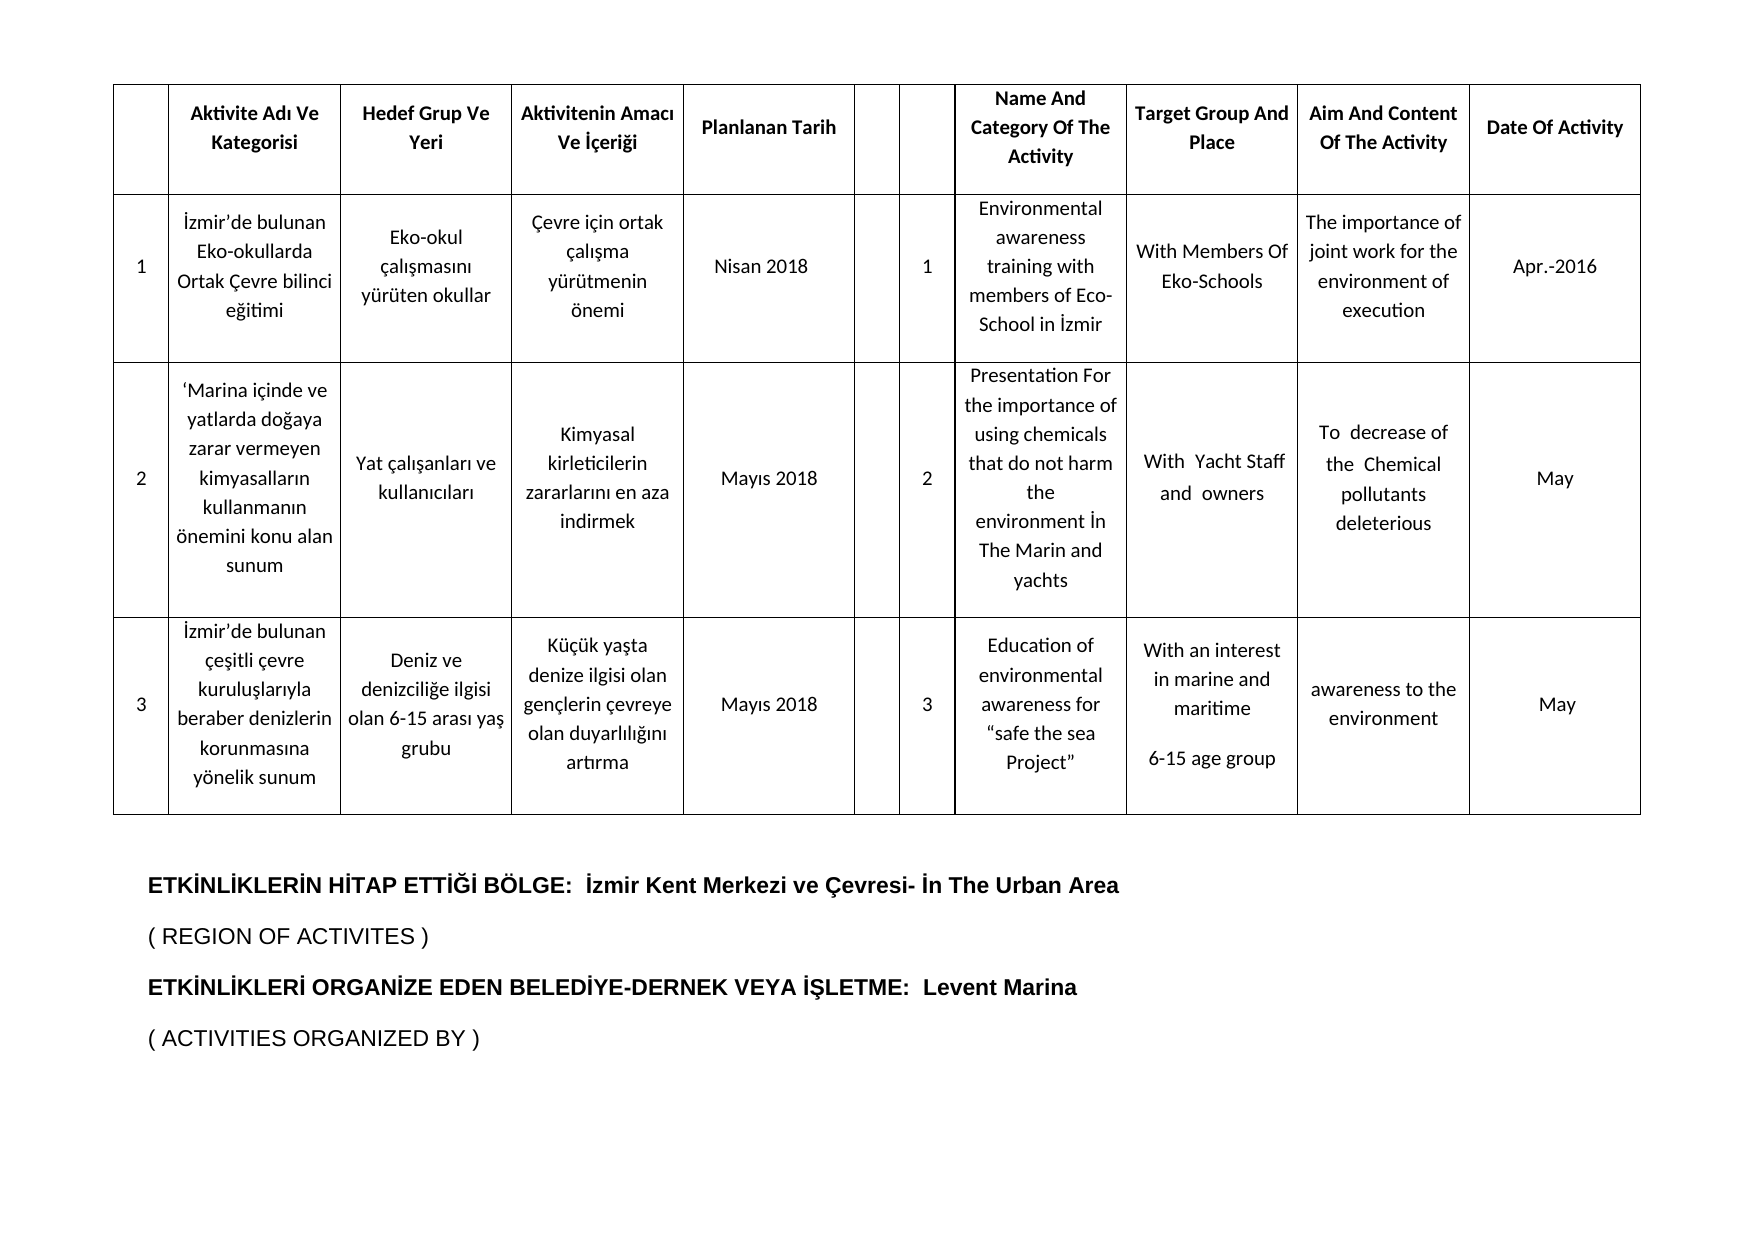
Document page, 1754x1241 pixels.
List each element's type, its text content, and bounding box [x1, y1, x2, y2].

text ( REGION OF ACTIVITES ) [148, 923, 1606, 949]
table_cell With an interest in marine and maritime 6-15 age group [1127, 618, 1297, 814]
table_header Date Of Activity [1470, 85, 1640, 194]
table_cell Mayıs 2018 [684, 363, 854, 617]
table_header [900, 85, 954, 194]
table_cell With Yacht Staff and owners [1127, 363, 1297, 617]
table_cell May [1470, 618, 1640, 814]
table_cell May [1470, 363, 1640, 617]
table_cell 1 [114, 195, 168, 362]
table_cell Yat çalışanları ve kullanıcıları [341, 363, 511, 617]
table_cell [855, 195, 899, 362]
table_cell Mayıs 2018 [684, 618, 854, 814]
table_cell Kimyasal kirleticilerin zararlarını en aza indirmek [512, 363, 683, 617]
table_header [855, 85, 899, 194]
table_cell [855, 618, 899, 814]
table_header Target Group And Place [1127, 85, 1297, 194]
text ETKİNLİKLERİ ORGANİZE EDEN BELEDİYE-DERNEK VEYA İŞLETME: Levent Marina [148, 974, 1606, 1001]
table_cell Apr.-2016 [1470, 195, 1640, 362]
table_cell 2 [900, 363, 954, 617]
text ( ACTIVITIES ORGANIZED BY ) [148, 1025, 1606, 1052]
text ETKİNLİKLERİN HİTAP ETTİĞİ BÖLGE: İzmir Kent Merkezi ve Çevresi- İn The Urban Area [148, 872, 1606, 898]
table_cell Deniz ve denizciliğe ilgisi olan 6-15 arası yaş grubu [341, 618, 511, 814]
table_cell With Members Of Eko-Schools [1127, 195, 1297, 362]
table_cell [855, 363, 899, 617]
table_cell 2 [114, 363, 168, 617]
table_cell To decrease of the Chemical pollutants deleterious [1298, 363, 1469, 617]
table_cell Presentation For the importance of using chemicals that do not harm the environment İn The Marin and yachts [956, 363, 1126, 617]
table_header Planlanan Tarih [684, 85, 854, 194]
table_cell Nisan 2018 [684, 195, 854, 362]
table_cell Environmental awareness training with members of Eco-School in İzmir [956, 195, 1126, 362]
table_cell The importance of joint work for the environment of execution [1298, 195, 1469, 362]
table_header Aktivite Adı Ve Kategorisi [169, 85, 340, 194]
table_cell ‘Marina içinde ve yatlarda doğaya zarar vermeyen kimyasalların kullanmanın önemini konu alan sunum [169, 363, 340, 617]
table_header Aktivitenin Amacı Ve İçeriği [512, 85, 683, 194]
table_cell awareness to the environment [1298, 618, 1469, 814]
table_header [114, 85, 168, 194]
table_cell Eko-okul çalışmasını yürüten okullar [341, 195, 511, 362]
table_header Name And Category Of The Activity [956, 85, 1126, 194]
table_header Aim And Content Of The Activity [1298, 85, 1469, 194]
table_cell 3 [114, 618, 168, 814]
table_cell Çevre için ortak çalışma yürütmenin önemi [512, 195, 683, 362]
table_cell İzmir’de bulunan çeşitli çevre kuruluşlarıyla beraber denizlerin korunmasına yönelik sunum [169, 618, 340, 814]
table_cell İzmir’de bulunan Eko-okullarda Ortak Çevre bilinci eğitimi [169, 195, 340, 362]
table_cell Küçük yaşta denize ilgisi olan gençlerin çevreye olan duyarlılığını artırma [512, 618, 683, 814]
table_cell 3 [900, 618, 954, 814]
table_header Hedef Grup Ve Yeri [341, 85, 511, 194]
table_cell Education of environmental awareness for “safe the sea Project” [956, 618, 1126, 814]
table_cell 1 [900, 195, 954, 362]
